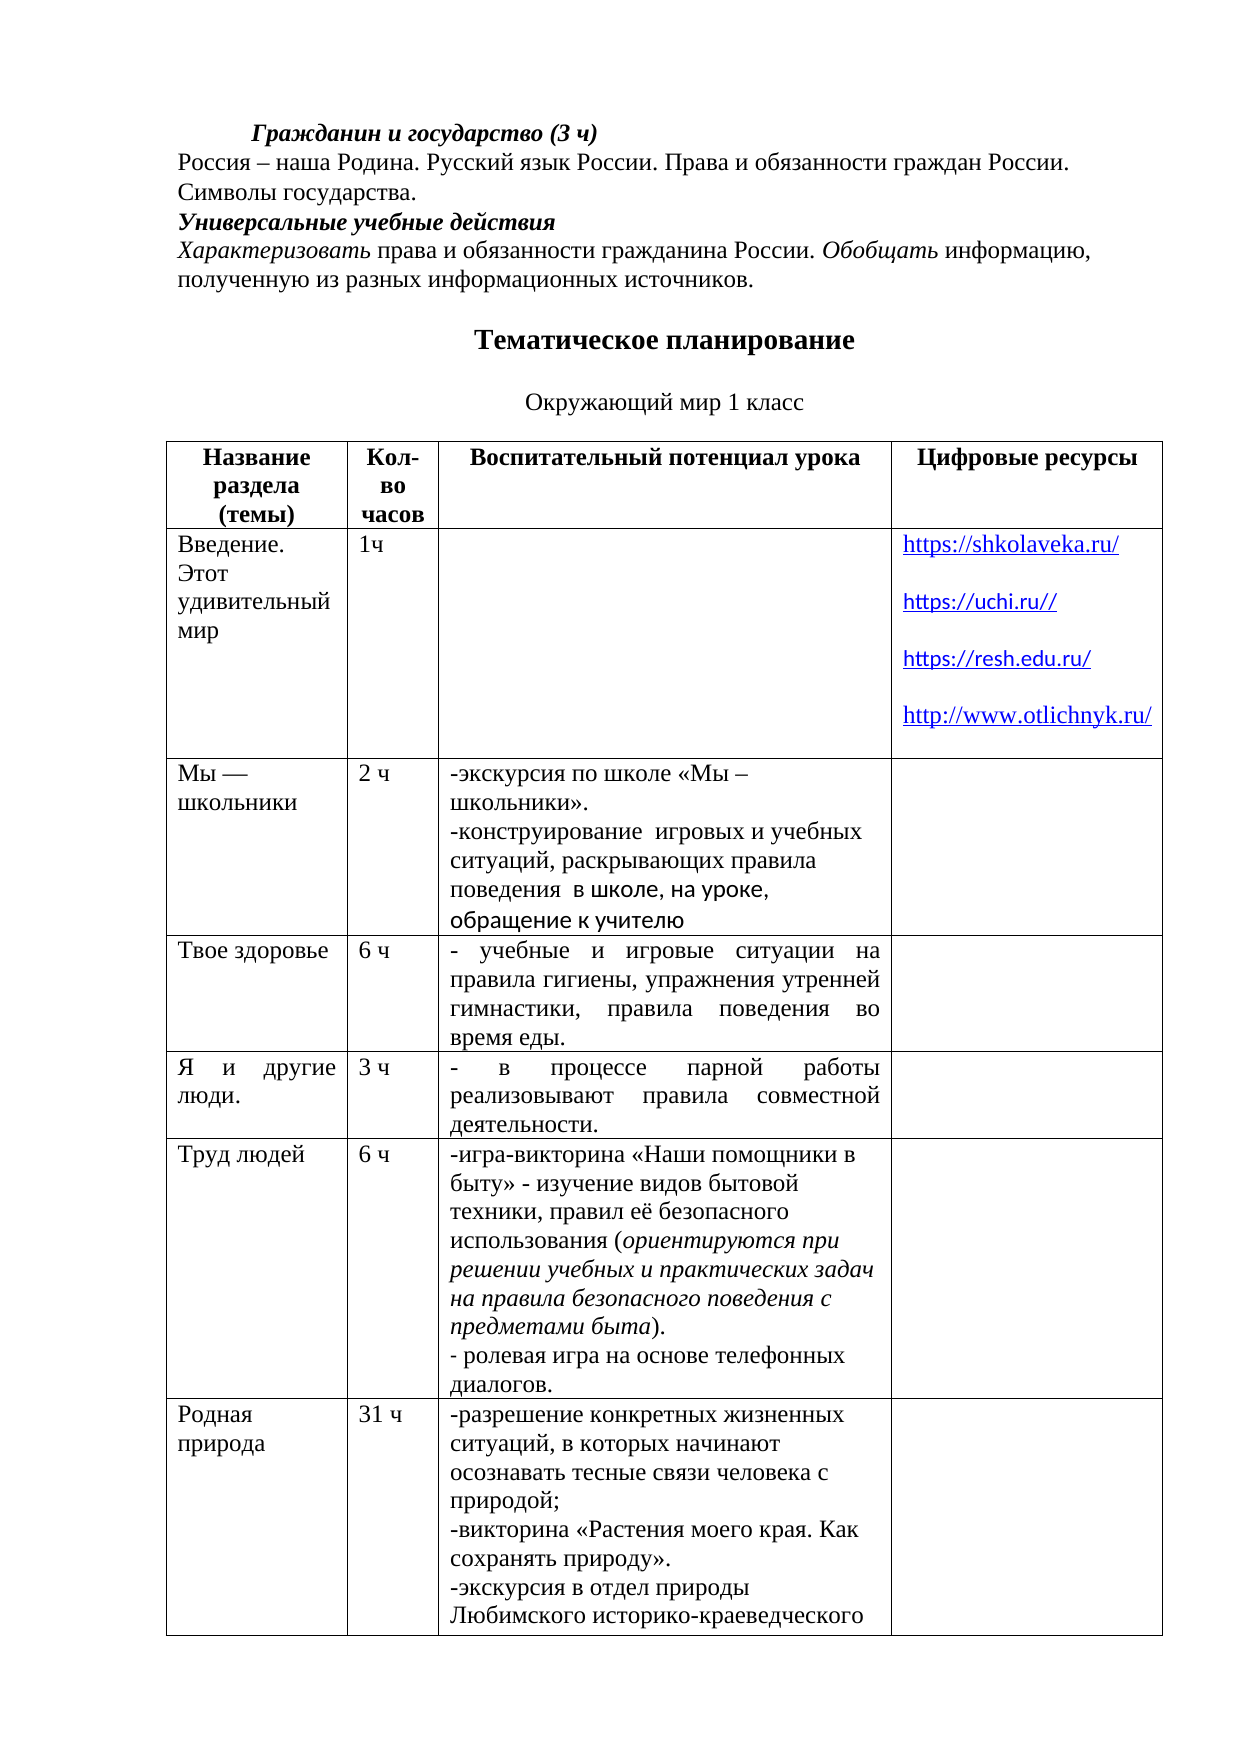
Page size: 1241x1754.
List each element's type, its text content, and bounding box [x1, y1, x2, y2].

table_cell [439, 529, 891, 757]
table_cell Мы — школьники [167, 759, 347, 934]
text Гражданин и государство (3 ч) [177, 118, 1152, 147]
table_cell 2 ч [348, 759, 438, 934]
table_cell [892, 1052, 1162, 1138]
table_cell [439, 1399, 891, 1635]
table_cell 31 ч [348, 1399, 438, 1635]
text Тематическое планирование [177, 322, 1152, 355]
table_header Название раздела (темы) [167, 442, 347, 528]
text Универсальные учебные действия [177, 207, 1152, 236]
table_cell https://shkolaveka.ru/ https://uchi.ru// https://resh.edu.ru/ http://www.otlichnyk.ru/ [892, 529, 1162, 757]
table_cell [892, 1399, 1162, 1635]
table_cell 6 ч [348, 1139, 438, 1398]
table_cell Я и другие люди. [167, 1052, 347, 1138]
table_cell Введение. Этот удивительный мир [167, 529, 347, 757]
text Окружающий мир 1 класс [177, 387, 1152, 415]
table_cell 1ч [348, 529, 438, 757]
table_cell Труд людей [167, 1139, 347, 1398]
text Характеризовать права и обязанности гражданина России. Обобщать информацию, полученную из разных информационных источников. [177, 236, 1152, 293]
table_cell - учебные и игровые ситуации на правила гигиены, упражнения утренней гимнастики, правила поведения во время еды. [439, 936, 891, 1051]
table_cell -экскурсия по школе «Мы – школьники». -конструирование игровых и учебных ситуаций, раскрывающих правила поведения в школе, на уроке, обращение к учителю [439, 759, 891, 934]
table_cell 3 ч [348, 1052, 438, 1138]
table_cell [892, 1139, 1162, 1398]
table_header Воспитательный потенциал урока [439, 442, 891, 528]
table_cell [892, 936, 1162, 1051]
table_cell [892, 759, 1162, 934]
table_header Цифровые ресурсы [892, 442, 1162, 528]
table_cell Твое здоровье [167, 936, 347, 1051]
table_cell Родная природа [167, 1399, 347, 1635]
table_cell - в процессе парной работы реализовывают правила совместной деятельности. [439, 1052, 891, 1138]
table_cell -игра-викторина «Наши помощники в быту» - изучение видов бытовой техники, правил её безопасного использования (ориентируются при решении учебных и практических задач на правила безопасного поведения с предметами быта). - ролевая игра на основе телефонных диалогов. [439, 1139, 891, 1398]
text Россия – наша Родина. Русский язык России. Права и обязанности граждан России. Символы государства. [177, 147, 1152, 207]
table_header Кол-во часов [348, 442, 438, 528]
table_cell 6 ч [348, 936, 438, 1051]
